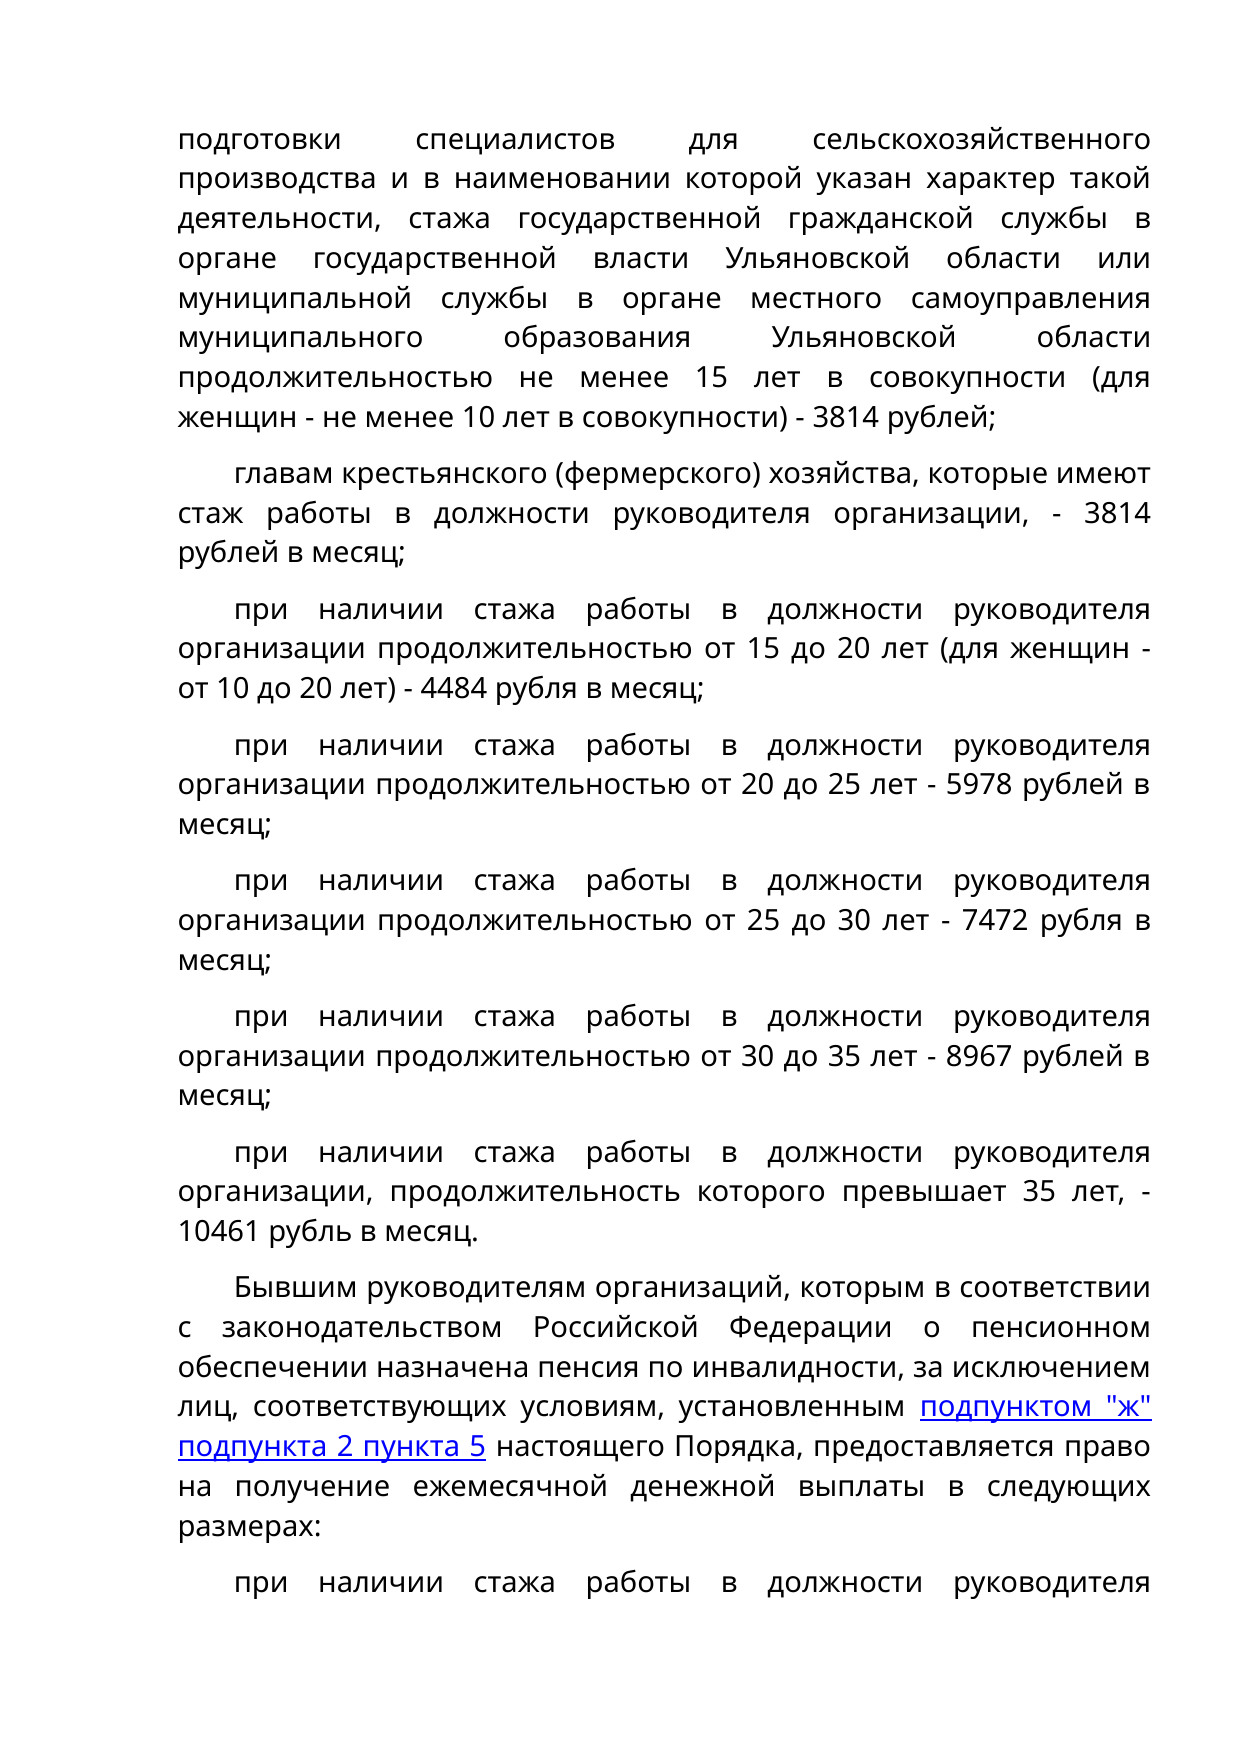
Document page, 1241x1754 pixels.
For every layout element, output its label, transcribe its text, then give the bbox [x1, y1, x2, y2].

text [177, 1561, 1152, 1601]
text главам крестьянского (фермерского) хозяйства, которые имеют стаж работы в должности руководителя организации, - 3814 рублей в месяц; [177, 452, 1152, 571]
text при наличии стажа работы в должности руководителя организации продолжительностью от 25 до 30 лет - 7472 рубля в месяц; [177, 859, 1152, 978]
text при наличии стажа работы в должности руководителя организации продолжительностью от 20 до 25 лет - 5978 рублей в месяц; [177, 724, 1152, 843]
text Бывшим руководителям организаций, которым в соответствии с законодательством Российской Федерации о пенсионном обеспечении назначена пенсия по инвалидности, за исключением лиц, соответствующих условиям, установленным подпунктом "ж" подпункта 2 пункта 5 настоящего Порядка, предоставляется право на получение ежемесячной денежной выплаты в следующих размерах: [177, 1267, 1152, 1544]
text при наличии стажа работы в должности руководителя организации продолжительностью от 30 до 35 лет - 8967 рублей в месяц; [177, 995, 1152, 1114]
text при наличии стажа работы в должности руководителя организации, продолжительность которого превышает 35 лет, - 10461 рубль в месяц. [177, 1131, 1152, 1250]
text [177, 118, 1152, 436]
text при наличии стажа работы в должности руководителя организации продолжительностью от 15 до 20 лет (для женщин - от 10 до 20 лет) - 4484 рубля в месяц; [177, 588, 1152, 707]
